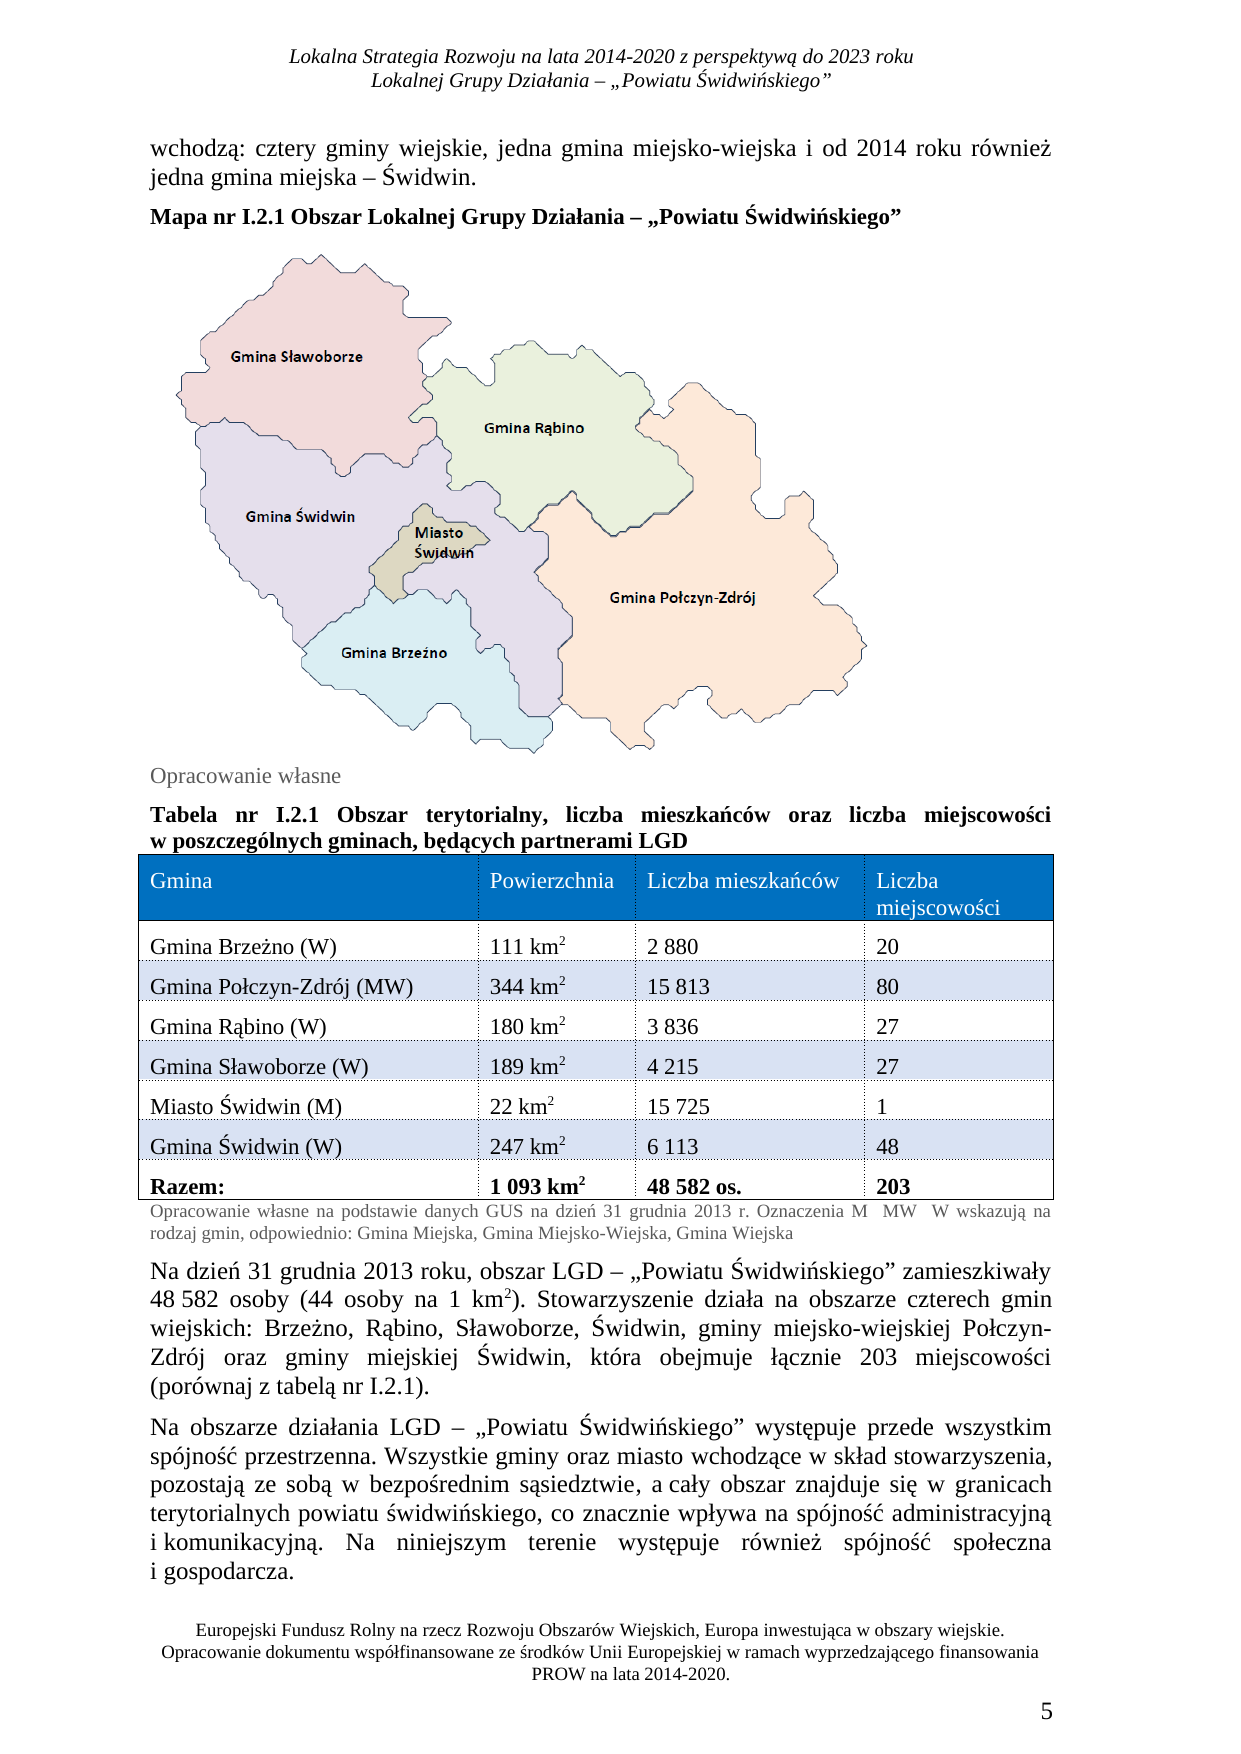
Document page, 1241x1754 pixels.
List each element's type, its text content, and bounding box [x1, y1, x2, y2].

text Na obszarze działania LGD – „Powiatu Świdwińskiego” występuje przede wszystkim spójność przestrzenna. Wszystkie gminy oraz miasto wchodzące w skład stowarzyszenia, pozostają ze sobą w bezpośrednim sąsiedztwie, a cały obszar znajduje się w granicach terytorialnych powiatu świdwińskiego, co znacznie wpływa na spójność administracyjną i komunikacyjną. Na niniejszym terenie występuje również spójność społeczna i gospodarcza. [150, 1412, 1053, 1584]
text Opracowanie własne [150, 762, 1053, 788]
table_cell Razem: [139, 1159, 478, 1199]
table_cell 2 880 [636, 921, 865, 960]
table_cell 247 km2 [478, 1119, 636, 1159]
table_header Liczba miejscowości [865, 855, 1053, 920]
table_header Powierzchnia [478, 855, 636, 920]
table_cell Gmina Rąbino (W) [139, 1000, 478, 1039]
table_header Liczba mieszkańców [636, 855, 865, 920]
text Opracowanie własne na podstawie danych GUS na dzień 31 grudnia 2013 r. Oznaczenia M MW W wskazują na rodzaj gmin, odpowiednio: Gmina Miejska, Gmina Miejsko-Wiejska, Gmina Wiejska [150, 1200, 1053, 1243]
table_cell 27 [865, 1040, 1053, 1079]
table_cell 27 [865, 1000, 1053, 1039]
table_cell 80 [865, 960, 1053, 1000]
table_cell 1 093 km2 [478, 1159, 636, 1199]
table_cell 203 [865, 1159, 1053, 1199]
text Mapa nr I.2.1 Obszar Lokalnej Grupy Działania – „Powiatu Świdwińskiego” [150, 203, 1053, 229]
table_cell Gmina Połczyn-Zdrój (MW) [139, 960, 478, 1000]
table_cell 22 km2 [478, 1080, 636, 1119]
table_cell Miasto Świdwin (M) [139, 1080, 478, 1119]
table_cell 1 [865, 1080, 1053, 1119]
table_cell Gmina Sławoborze (W) [139, 1040, 478, 1079]
text Na dzień 31 grudnia 2013 roku, obszar LGD – „Powiatu Świdwińskiego” zamieszkiwały 48 582 osoby (44 osoby na 1 km2). Stowarzyszenie działa na obszarze czterech gmin wiejskich: Brzeżno, Rąbino, Sławoborze, Świdwin, gminy miejsko-wiejskiej Połczyn-Zdrój oraz gminy miejskiej Świdwin, która obejmuje łącznie 203 miejscowości (porównaj z tabelą nr I.2.1). [150, 1256, 1053, 1399]
table_header Gmina [139, 855, 478, 920]
table_cell 180 km2 [478, 1000, 636, 1039]
table_cell 4 215 [636, 1040, 865, 1079]
text Tabela nr I.2.1 Obszar terytorialny, liczba mieszkańców oraz liczba miejscowości w poszczególnych gminach, będących partnerami LGD [150, 801, 1053, 854]
table_cell 111 km2 [478, 921, 636, 960]
table_cell Gmina Brzeżno (W) [139, 921, 478, 960]
table_cell 48 582 os. [636, 1159, 865, 1199]
table_cell 15 725 [636, 1080, 865, 1119]
table_cell 15 813 [636, 960, 865, 1000]
picture [150, 241, 880, 763]
table_cell 20 [865, 921, 1053, 960]
table_cell 3 836 [636, 1000, 865, 1039]
table_cell 344 km2 [478, 960, 636, 1000]
table_cell 189 km2 [478, 1040, 636, 1079]
table_cell 48 [865, 1119, 1053, 1159]
table_cell 6 113 [636, 1119, 865, 1159]
table_cell Gmina Świdwin (W) [139, 1119, 478, 1159]
